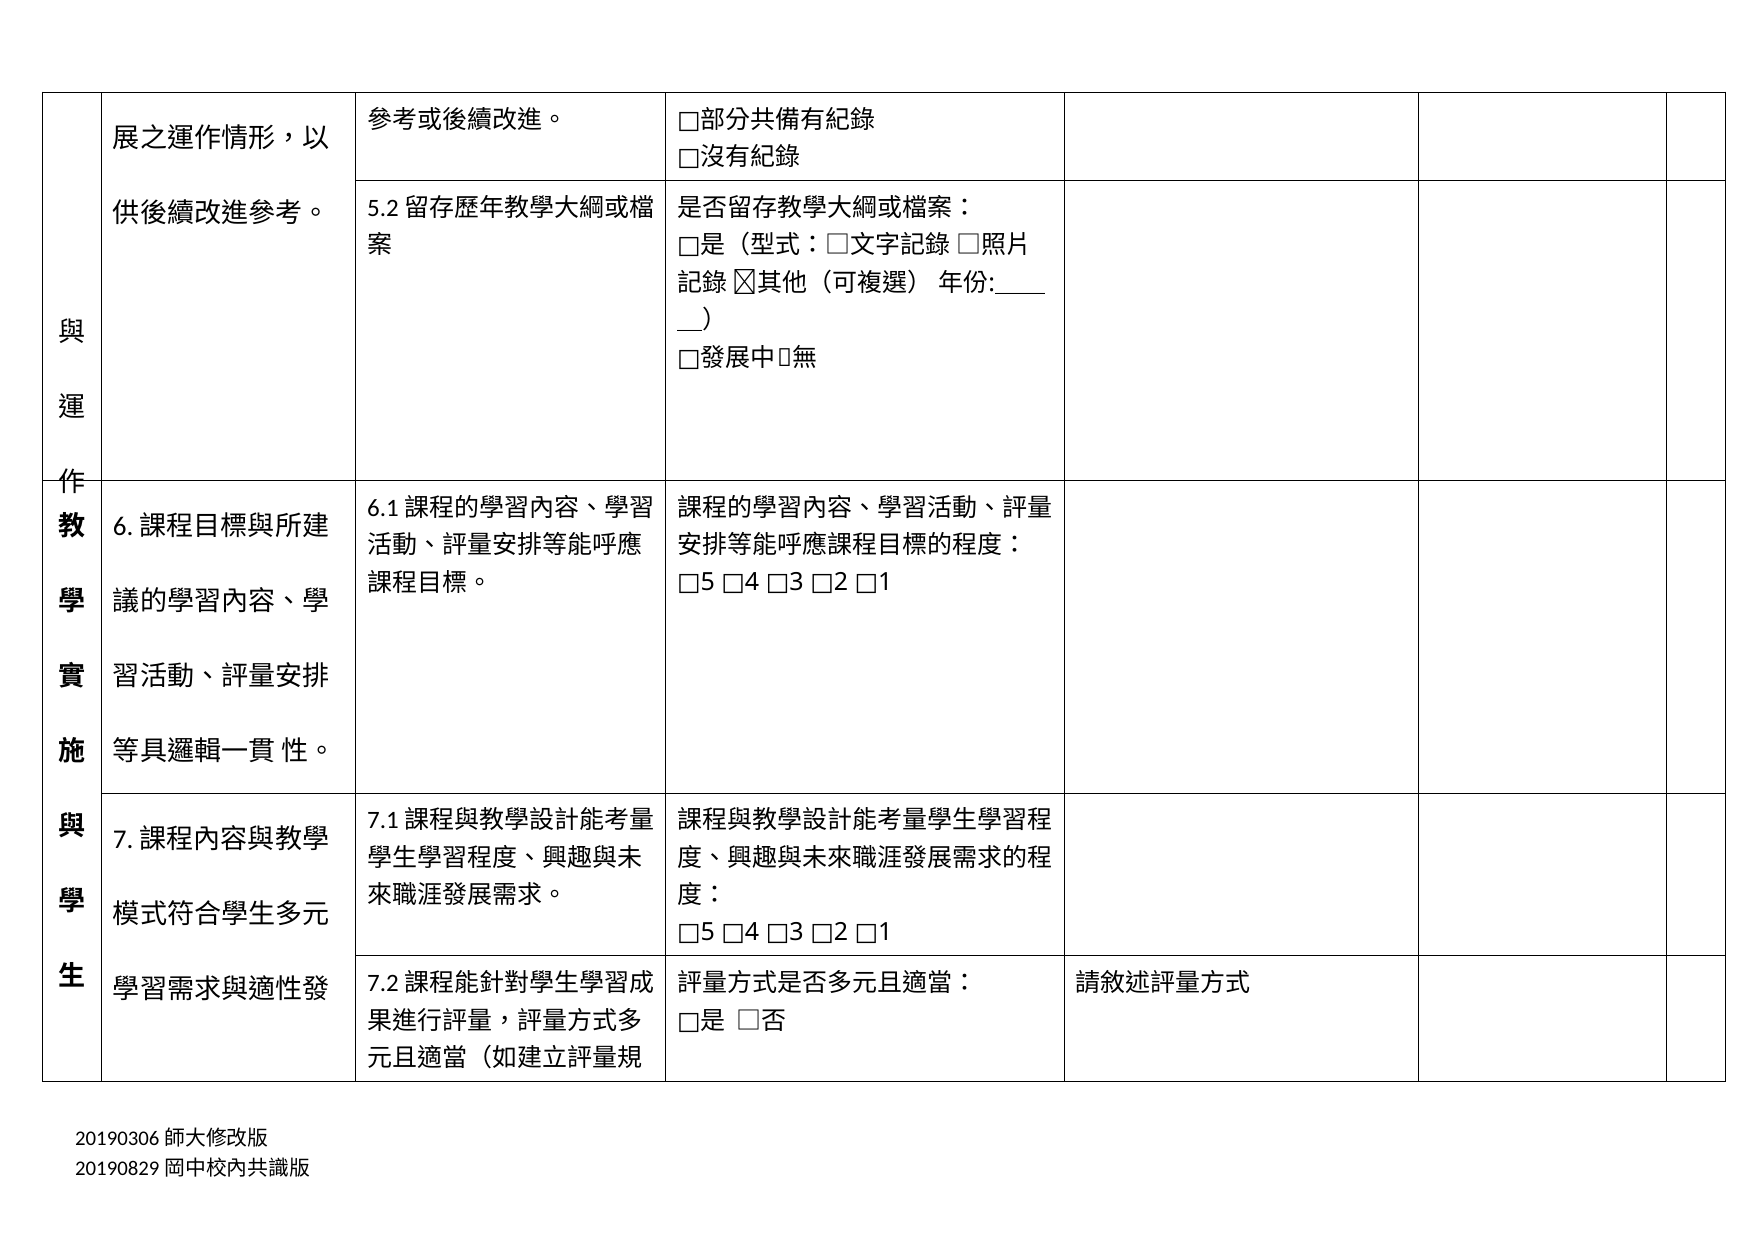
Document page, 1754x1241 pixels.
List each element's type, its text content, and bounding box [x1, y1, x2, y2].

table_cell [1419, 93, 1666, 179]
table_cell [1419, 481, 1666, 792]
table_cell [1667, 794, 1725, 955]
table_cell [1419, 181, 1666, 479]
table_cell [1065, 794, 1418, 955]
table_cell 課程與教學設計能考量學生學習程度、興趣與未來職涯發展需求的程度： □5 □4 □3 □2 □1 [666, 794, 1064, 955]
table_cell [1667, 956, 1725, 1081]
table_cell 6.1 課程的學習內容、學習活動、評量安排等能呼應課程目標。 [356, 481, 665, 792]
table_cell 教學實施 與學生學習 [43, 481, 101, 1081]
table_cell 評量方式是否多元且適當： □是 □否 [666, 956, 1064, 1081]
table_cell [1667, 93, 1725, 179]
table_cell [356, 93, 665, 179]
table_cell 課程的學習內容、學習活動、評量安排等能呼應課程目標的程度： □5 □4 □3 □2 □1 [666, 481, 1064, 792]
table_cell 5.2 留存歷年教學大綱或檔案 [356, 181, 665, 479]
table_cell [1419, 794, 1666, 955]
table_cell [356, 956, 665, 1081]
table_cell 7. 課程內容與教學模式符合學生多元學習需求與適性發展。 [102, 794, 355, 1081]
table_cell [1667, 181, 1725, 479]
table_cell [1667, 481, 1725, 792]
table_cell [1419, 956, 1666, 1081]
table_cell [666, 93, 1064, 179]
table_cell 是否留存教學大綱或檔案： □是（型式：□文字記錄 □照片記錄 其他（可複選） 年份:＿＿＿） □發展中 無 [666, 181, 1064, 479]
table_cell 6. 課程目標與所建議的學習內容、學習活動、評量安排等具邏輯一貫 性。 [102, 481, 355, 792]
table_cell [102, 93, 355, 479]
table_cell 7.1 課程與教學設計能考量學生學習程度、興趣與未來職涯發展需求。 [356, 794, 665, 955]
table_cell [1065, 481, 1418, 792]
table_cell 請敘述評量方式 [1065, 956, 1418, 1081]
table_cell [1065, 93, 1418, 179]
table_cell [1065, 181, 1418, 479]
